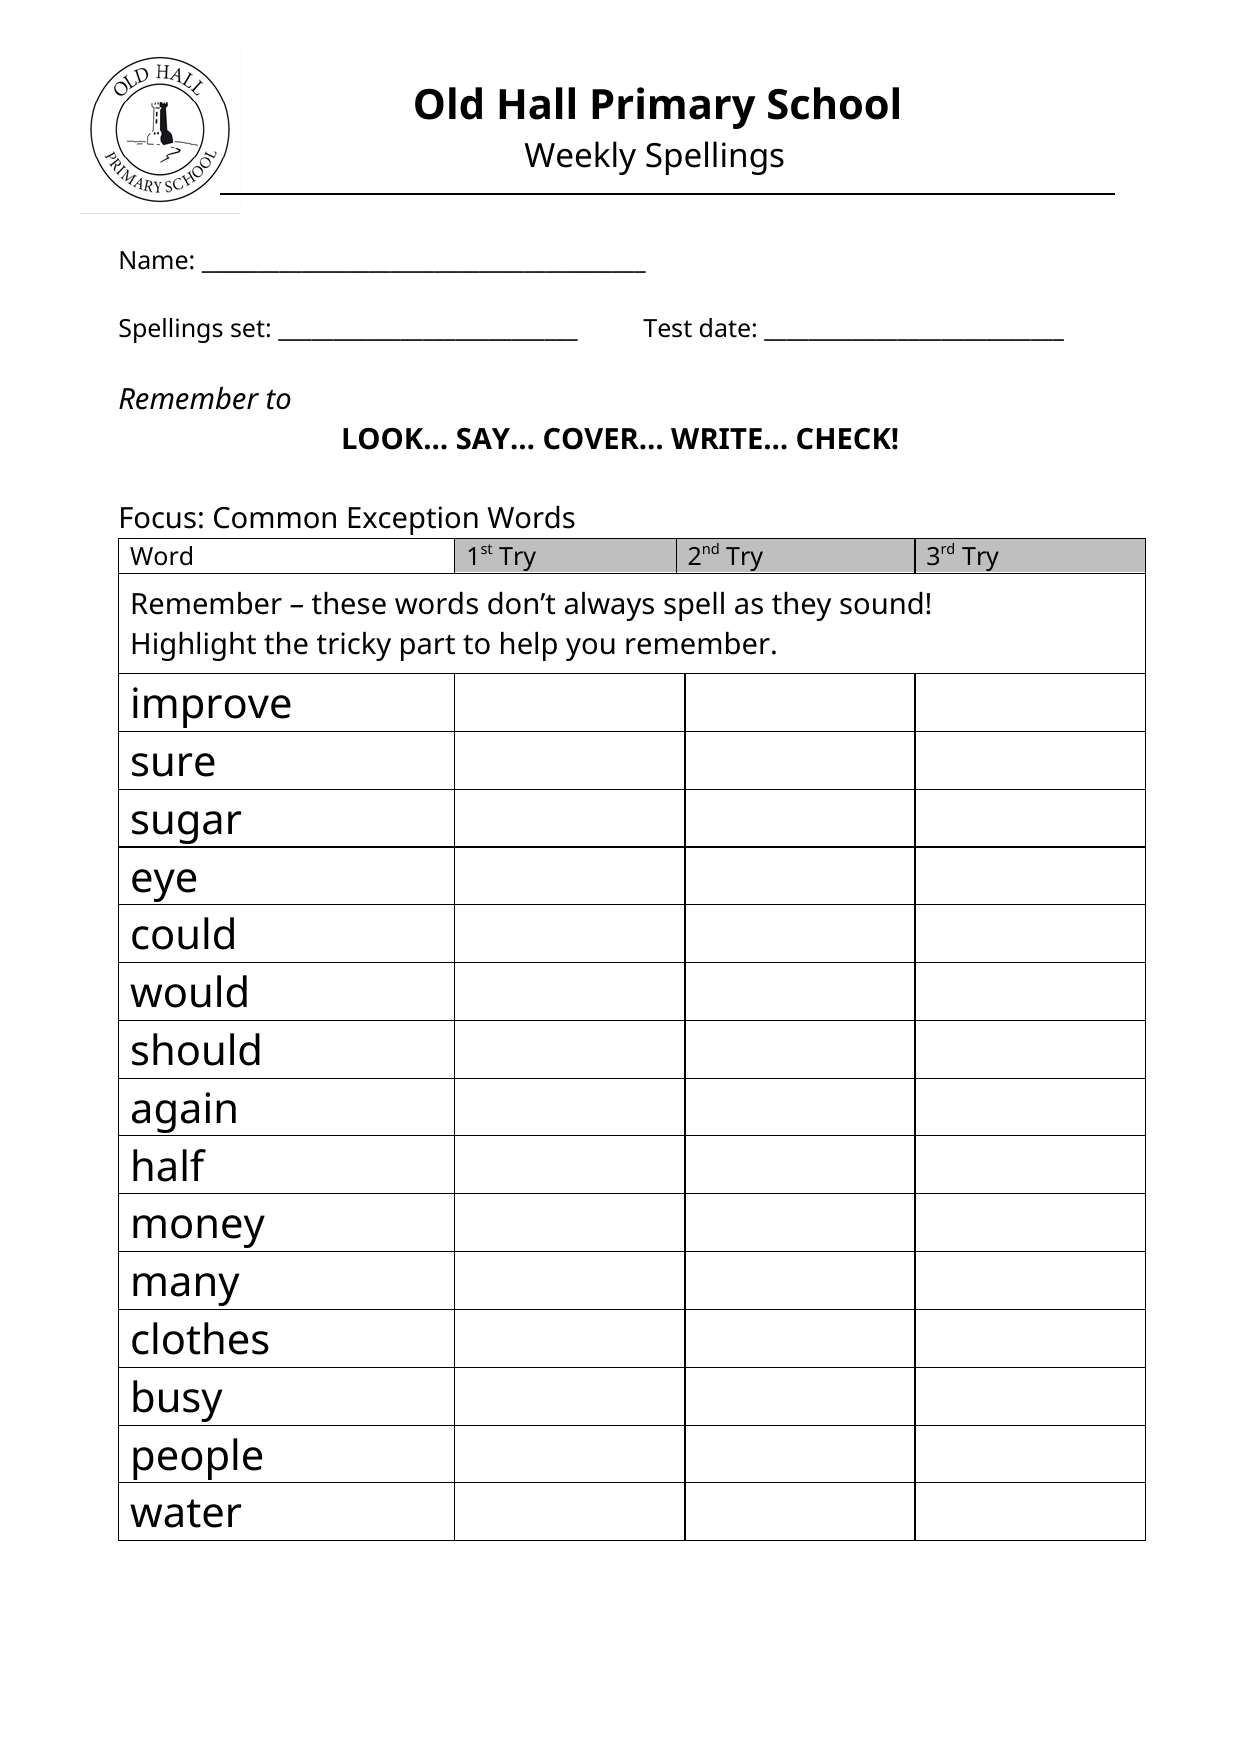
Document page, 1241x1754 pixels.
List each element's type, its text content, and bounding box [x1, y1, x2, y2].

table_cell [916, 1310, 1145, 1367]
table_cell eye [119, 848, 454, 904]
table_cell [916, 963, 1145, 1020]
table_cell sure [119, 732, 454, 788]
table_cell improve [119, 674, 454, 731]
table_cell again [119, 1079, 454, 1135]
text LOOK… SAY… COVER… WRITE… CHECK! [118, 418, 1122, 458]
table_cell [455, 1426, 684, 1482]
text Focus: Common Exception Words [118, 498, 1122, 537]
table_cell [686, 1021, 914, 1078]
table_cell sugar [119, 790, 454, 846]
table_cell [916, 1252, 1145, 1309]
table_cell [916, 1194, 1145, 1251]
table_cell [455, 963, 684, 1020]
text Spellings set: ___________________________ Test date: ___________________________ [118, 311, 1122, 344]
table_cell [686, 1194, 914, 1251]
table_cell [916, 674, 1145, 731]
table_cell [455, 1021, 684, 1078]
table_cell should [119, 1021, 454, 1078]
table_cell people [119, 1426, 454, 1482]
table_cell [686, 1136, 914, 1193]
table_cell [686, 674, 914, 731]
table_cell [686, 1426, 914, 1482]
table_cell busy [119, 1368, 454, 1424]
table_cell [916, 905, 1145, 962]
table_cell [455, 848, 684, 904]
text Old Hall Primary School [118, 75, 1122, 132]
table_cell [686, 1368, 914, 1424]
table_cell [686, 963, 914, 1020]
table_cell [916, 1021, 1145, 1078]
table_cell [455, 1483, 684, 1540]
table_cell could [119, 905, 454, 962]
picture [79, 45, 241, 214]
table_cell many [119, 1252, 454, 1309]
table_cell [916, 1426, 1145, 1482]
table_cell money [119, 1194, 454, 1251]
table_cell [455, 1310, 684, 1367]
table_header 3rd Try [916, 539, 1145, 572]
table_cell [686, 732, 914, 788]
table_cell water [119, 1483, 454, 1540]
table_cell [455, 1194, 684, 1251]
table_header 1st Try [455, 539, 676, 572]
table_cell [455, 1368, 684, 1424]
table_cell [686, 905, 914, 962]
table_cell [916, 1483, 1145, 1540]
table_cell [916, 1079, 1145, 1135]
table_cell [686, 790, 914, 846]
table_cell [686, 1079, 914, 1135]
table_cell [686, 1483, 914, 1540]
table_cell [686, 848, 914, 904]
table_cell [916, 1368, 1145, 1424]
text Remember to [118, 379, 1122, 418]
table_cell [686, 1252, 914, 1309]
text Weekly Spellings [118, 132, 1122, 177]
table_cell would [119, 963, 454, 1020]
table_header 2nd Try [677, 539, 914, 572]
table_cell [916, 848, 1145, 904]
table_header Word [119, 539, 454, 572]
table_cell [916, 790, 1145, 846]
table_cell [455, 790, 684, 846]
table_cell [686, 1310, 914, 1367]
table_cell [916, 732, 1145, 788]
table_cell [455, 1136, 684, 1193]
table_cell [455, 905, 684, 962]
text Name: ________________________________________ [118, 242, 1122, 276]
table_cell [455, 1079, 684, 1135]
table_cell [455, 732, 684, 788]
table_cell clothes [119, 1310, 454, 1367]
table_cell half [119, 1136, 454, 1193]
table_cell [455, 1252, 684, 1309]
table_cell [916, 1136, 1145, 1193]
table_cell Remember – these words don’t always spell as they sound! Highlight the tricky part to help you remember. [119, 574, 1145, 673]
table_cell [455, 674, 684, 731]
